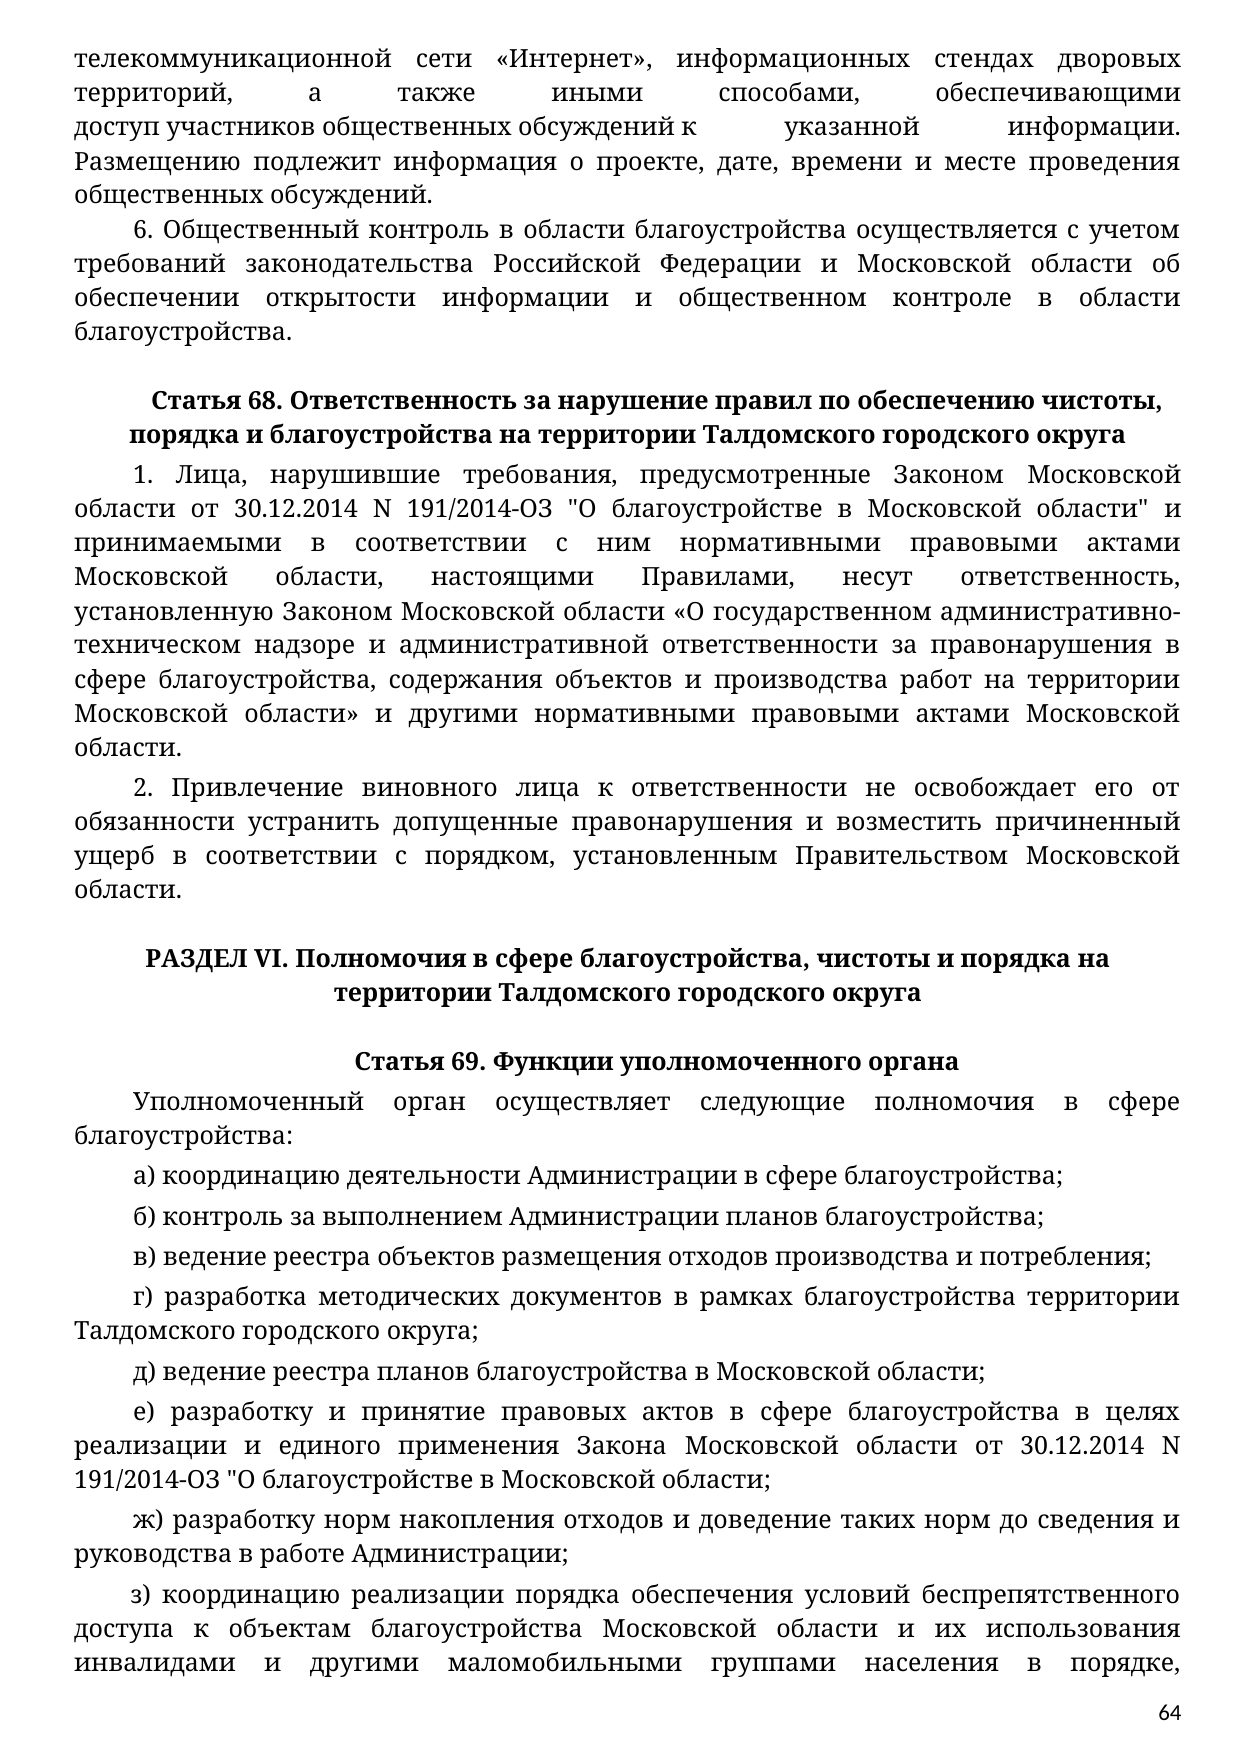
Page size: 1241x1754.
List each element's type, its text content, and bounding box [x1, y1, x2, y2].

text Статья 68. Ответственность за нарушение правил по обеспечению чистоты, порядка и благоустройства на территории Талдомского городского округа [74, 382, 1181, 451]
text Статья 69. Функции уполномоченного органа [74, 1043, 1181, 1077]
text г) разработка методических документов в рамках благоустройства территории Талдомского городского округа; [74, 1279, 1181, 1347]
text ж) разработку норм накопления отходов и доведение таких норм до сведения и руководства в работе Администрации; [74, 1502, 1181, 1570]
text Уполномоченный орган осуществляет следующие полномочия в сфере благоустройства: [74, 1083, 1181, 1152]
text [74, 1576, 1181, 1678]
text 2. Привлечение виновного лица к ответственности не освобождает его от обязанности устранить допущенные правонарушения и возместить причиненный ущерб в соответствии с порядком, установленным Правительством Московской области. [74, 770, 1181, 906]
text 1. Лица, нарушившие требования, предусмотренные Законом Московской области от 30.12.2014 N 191/2014-ОЗ "О благоустройстве в Московской области" и принимаемыми в соответствии с ним нормативными правовыми актами Московской области, настоящими Правилами, несут ответственность, установленную Законом Московской области «О государственном административно-техническом надзоре и административной ответственности за правонарушения в сфере благоустройства, содержания объектов и производства работ на территории Московской области» и другими нормативными правовыми актами Московской области. [74, 457, 1181, 763]
text б) контроль за выполнением Администрации планов благоустройства; [74, 1198, 1181, 1232]
text 6. Общественный контроль в области благоустройства осуществляется с учетом требований законодательства Российской Федерации и Московской области об обеспечении открытости информации и общественном контроле в области благоустройства. [74, 211, 1181, 347]
text а) координацию деятельности Администрации в сфере благоустройства; [74, 1158, 1181, 1192]
text д) ведение реестра планов благоустройства в Московской области; [74, 1353, 1181, 1387]
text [74, 41, 1181, 211]
text в) ведение реестра объектов размещения отходов производства и потребления; [74, 1238, 1181, 1272]
text е) разработку и принятие правовых актов в сфере благоустройства в целях реализации и единого применения Закона Московской области от 30.12.2014 N 191/2014-ОЗ "О благоустройстве в Московской области; [74, 1393, 1181, 1496]
text РАЗДЕЛ VI. Полномочия в сфере благоустройства, чистоты и порядка на территории Талдомского городского округа [74, 941, 1181, 1009]
